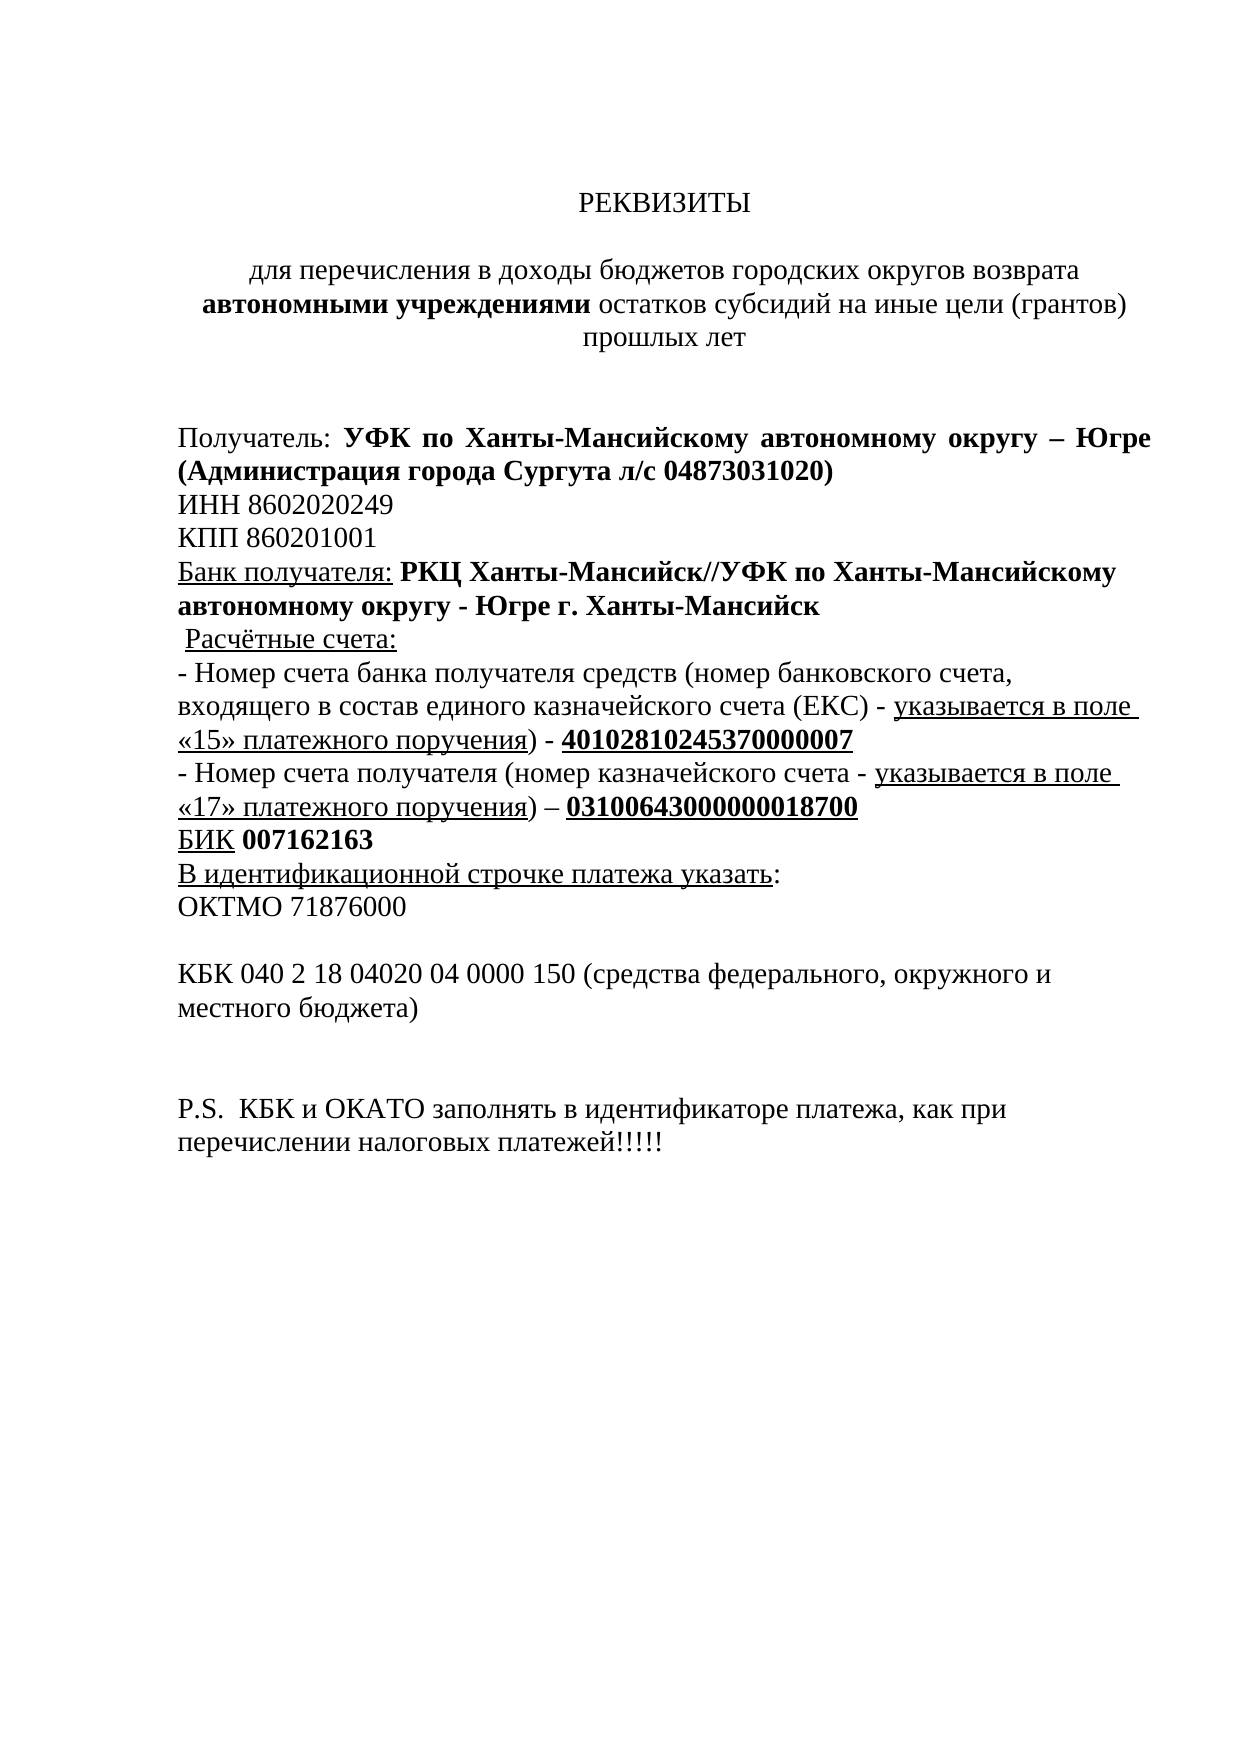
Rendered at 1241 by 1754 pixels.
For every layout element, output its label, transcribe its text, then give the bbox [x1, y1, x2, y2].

text В идентификационной строчке платежа указать: [177, 856, 1152, 889]
text БИК 007162163 [177, 822, 1152, 856]
text Получатель: УФК по Ханты-Мансийскому автономному округу – Югре (Администрация города Сургута л/с 04873031020) [177, 420, 1152, 487]
text - Номер счета получателя (номер казначейского счета - указывается в поле «17» платежного поручения) – 03100643000000018700 [177, 755, 1152, 822]
text Расчётные счета: [177, 621, 1152, 655]
text ИНН 8602020249 [177, 487, 1152, 521]
text ОКТМО 71876000 [177, 889, 1152, 923]
text Банк получателя: РКЦ Ханты-Мансийск//УФК по Ханты-Мансийскому автономному округу - Югре г. Ханты-Мансийск [177, 554, 1152, 621]
text КПП 860201001 [177, 521, 1152, 554]
text P.S. КБК и ОКАТО заполнять в идентификаторе платежа, как при перечислении налоговых платежей!!!!! [177, 1091, 1152, 1158]
text - Номер счета банка получателя средств (номер банковского счета, входящего в состав единого казначейского счета (ЕКС) - указывается в поле «15» платежного поручения) - 40102810245370000007 [177, 655, 1152, 755]
text КБК 040 2 18 04020 04 0000 150 (средства федерального, окружного и местного бюджета) [177, 957, 1152, 1024]
text РЕКВИЗИТЫ [177, 185, 1152, 219]
text для перечисления в доходы бюджетов городских округов возврата автономными учреждениями остатков субсидий на иные цели (грантов) прошлых лет [177, 252, 1152, 353]
